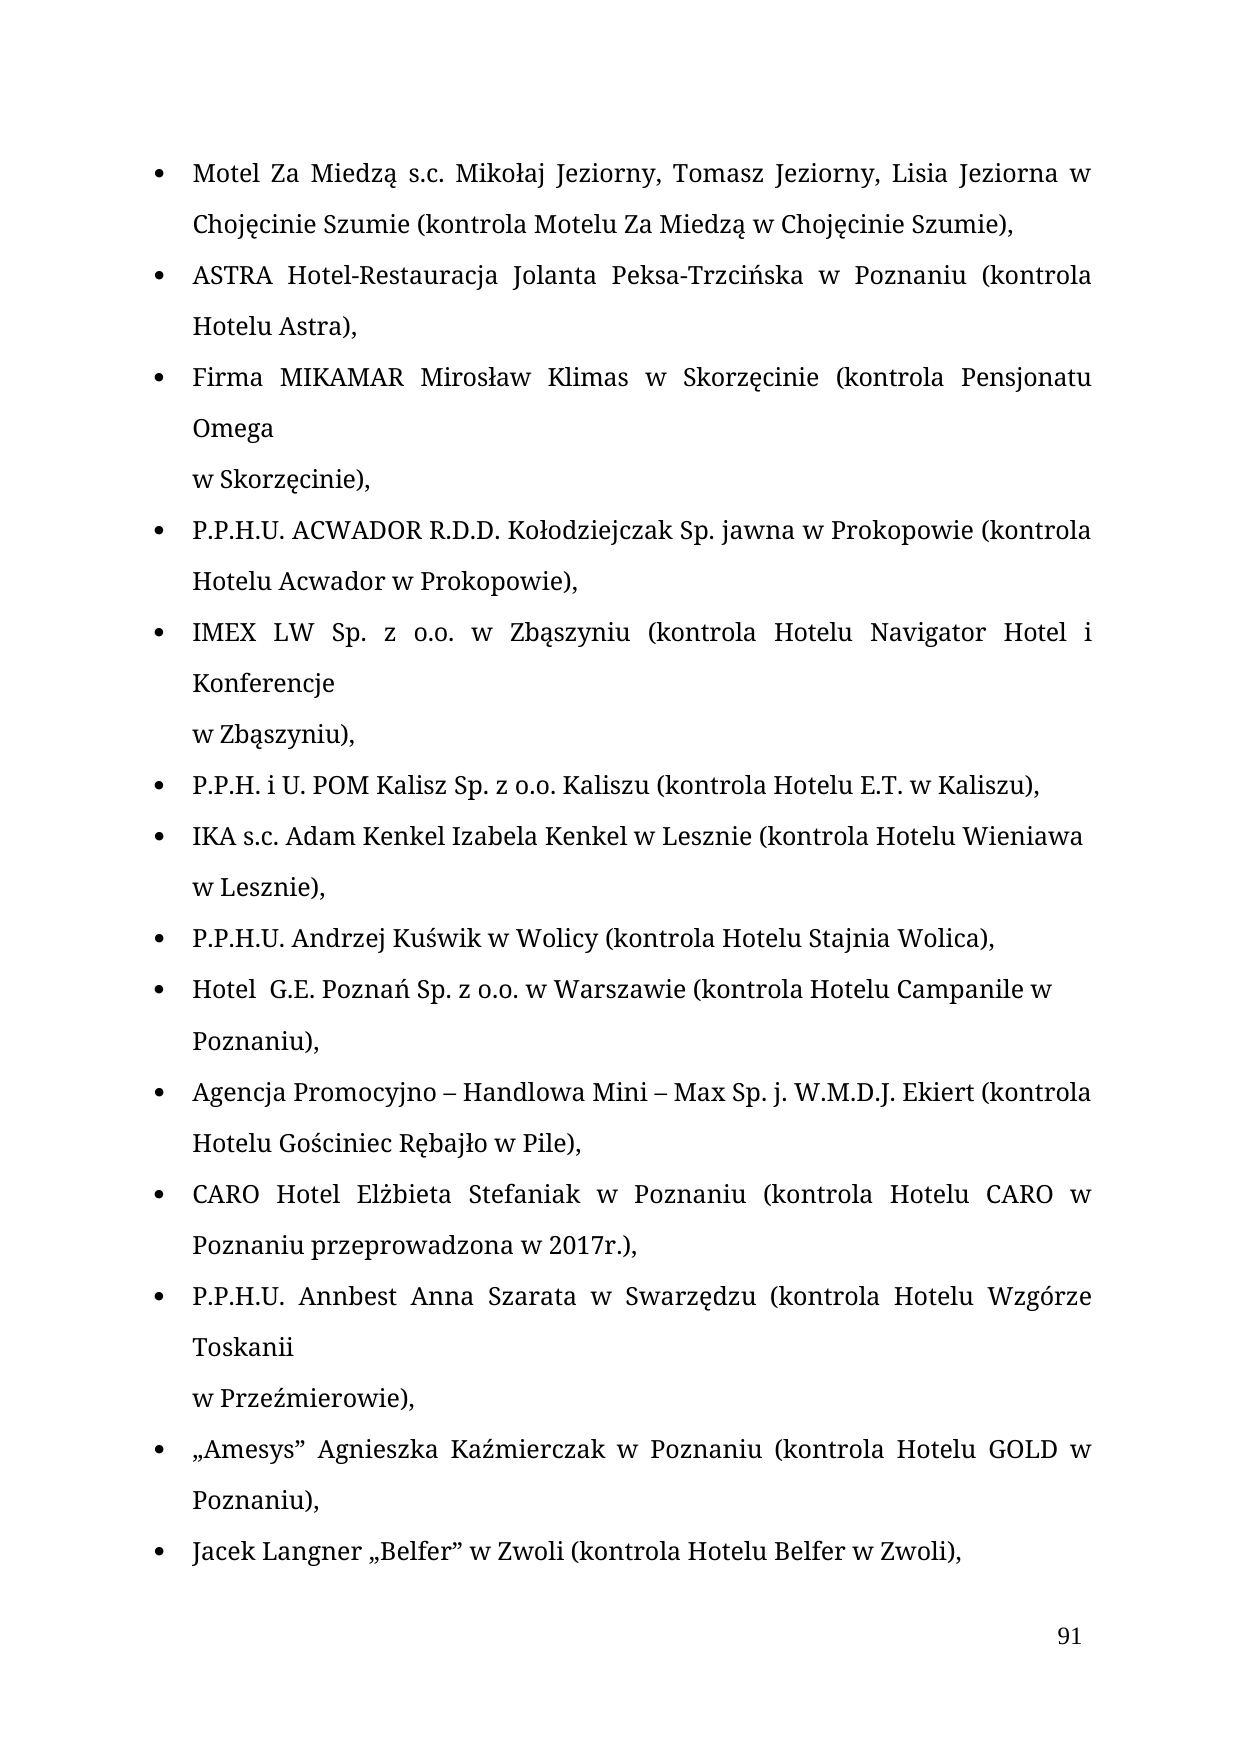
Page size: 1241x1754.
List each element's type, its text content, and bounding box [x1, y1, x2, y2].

list „Amesys” Agnieszka Kaźmierczak w Poznaniu (kontrola Hotelu GOLD w Poznaniu), [155, 1431, 1093, 1517]
list P.P.H.U. ACWADOR R.D.D. Kołodziejczak Sp. jawna w Prokopowie (kontrola Hotelu Acwador w Prokopowie), [154, 513, 1093, 598]
list P.P.H.U. Annbest Anna Szarata w Swarzędzu (kontrola Hotelu Wzgórze Toskanii w Przeźmierowie), [154, 1278, 1093, 1414]
list Hotel G.E. Poznań Sp. z o.o. w Warszawie (kontrola Hotelu Campanile w Poznaniu), [154, 972, 1093, 1057]
list Agencja Promocyjno – Handlowa Mini – Max Sp. j. W.M.D.J. Ekiert (kontrola Hotelu Gościniec Rębajło w Pile), [155, 1074, 1093, 1159]
list IKA s.c. Adam Kenkel Izabela Kenkel w Lesznie (kontrola Hotelu Wieniawa w Lesznie), [155, 819, 1093, 904]
list Motel Za Miedzą s.c. Mikołaj Jeziorny, Tomasz Jeziorny, Lisia Jeziorna w Chojęcinie Szumie (kontrola Motelu Za Miedzą w Chojęcinie Szumie), [155, 155, 1093, 241]
list ASTRA Hotel-Restauracja Jolanta Peksa-Trzcińska w Poznaniu (kontrola Hotelu Astra), [155, 257, 1093, 343]
list P.P.H. i U. POM Kalisz Sp. z o.o. Kaliszu (kontrola Hotelu E.T. w Kaliszu), [154, 768, 1093, 802]
list Jacek Langner „Belfer” w Zwoli (kontrola Hotelu Belfer w Zwoli), [155, 1533, 1093, 1568]
list CARO Hotel Elżbieta Stefaniak w Poznaniu (kontrola Hotelu CARO w Poznaniu przeprowadzona w 2017r.), [154, 1176, 1093, 1261]
list Firma MIKAMAR Mirosław Klimas w Skorzęcinie (kontrola Pensjonatu Omega w Skorzęcinie), [154, 359, 1093, 496]
list P.P.H.U. Andrzej Kuświk w Wolicy (kontrola Hotelu Stajnia Wolica), [155, 921, 1093, 955]
list IMEX LW Sp. z o.o. w Zbąszyniu (kontrola Hotelu Navigator Hotel i Konferencje w Zbąszyniu), [154, 615, 1093, 751]
